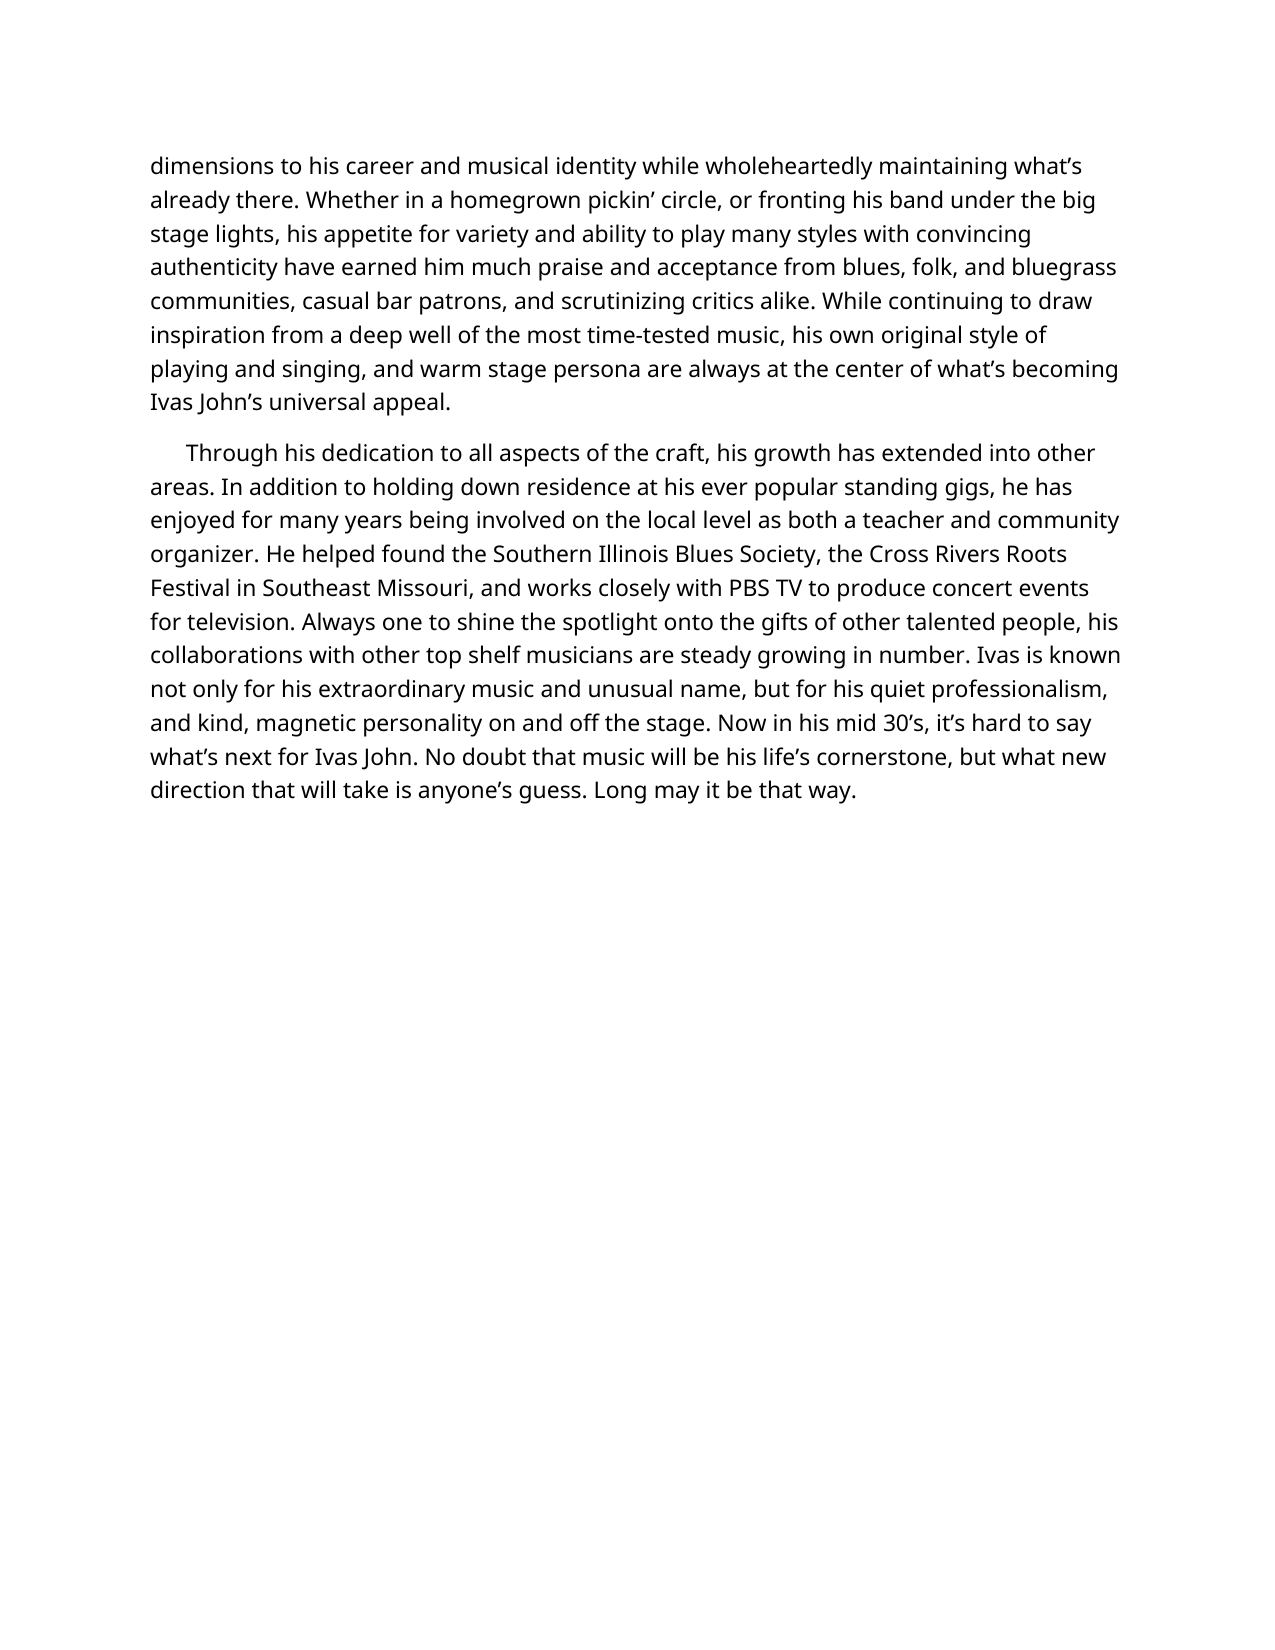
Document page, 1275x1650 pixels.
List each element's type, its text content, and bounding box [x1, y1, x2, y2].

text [150, 150, 1125, 417]
text Through his dedication to all aspects of the craft, his growth has extended into other areas. In addition to holding down residence at his ever popular standing gigs, he has enjoyed for many years being involved on the local level as both a teacher and community organizer. He helped found the Southern Illinois Blues Society, the Cross Rivers Roots Festival in Southeast Missouri, and works closely with PBS TV to produce concert events for television. Always one to shine the spotlight onto the gifts of other talented people, his collaborations with other top shelf musicians are steady growing in number. Ivas is known not only for his extraordinary music and unusual name, but for his quiet professionalism, and kind, magnetic personality on and off the stage. Now in his mid 30’s, it’s hard to say what’s next for Ivas John. No doubt that music will be his life’s cornerstone, but what new direction that will take is anyone’s guess. Long may it be that way. [150, 437, 1125, 805]
